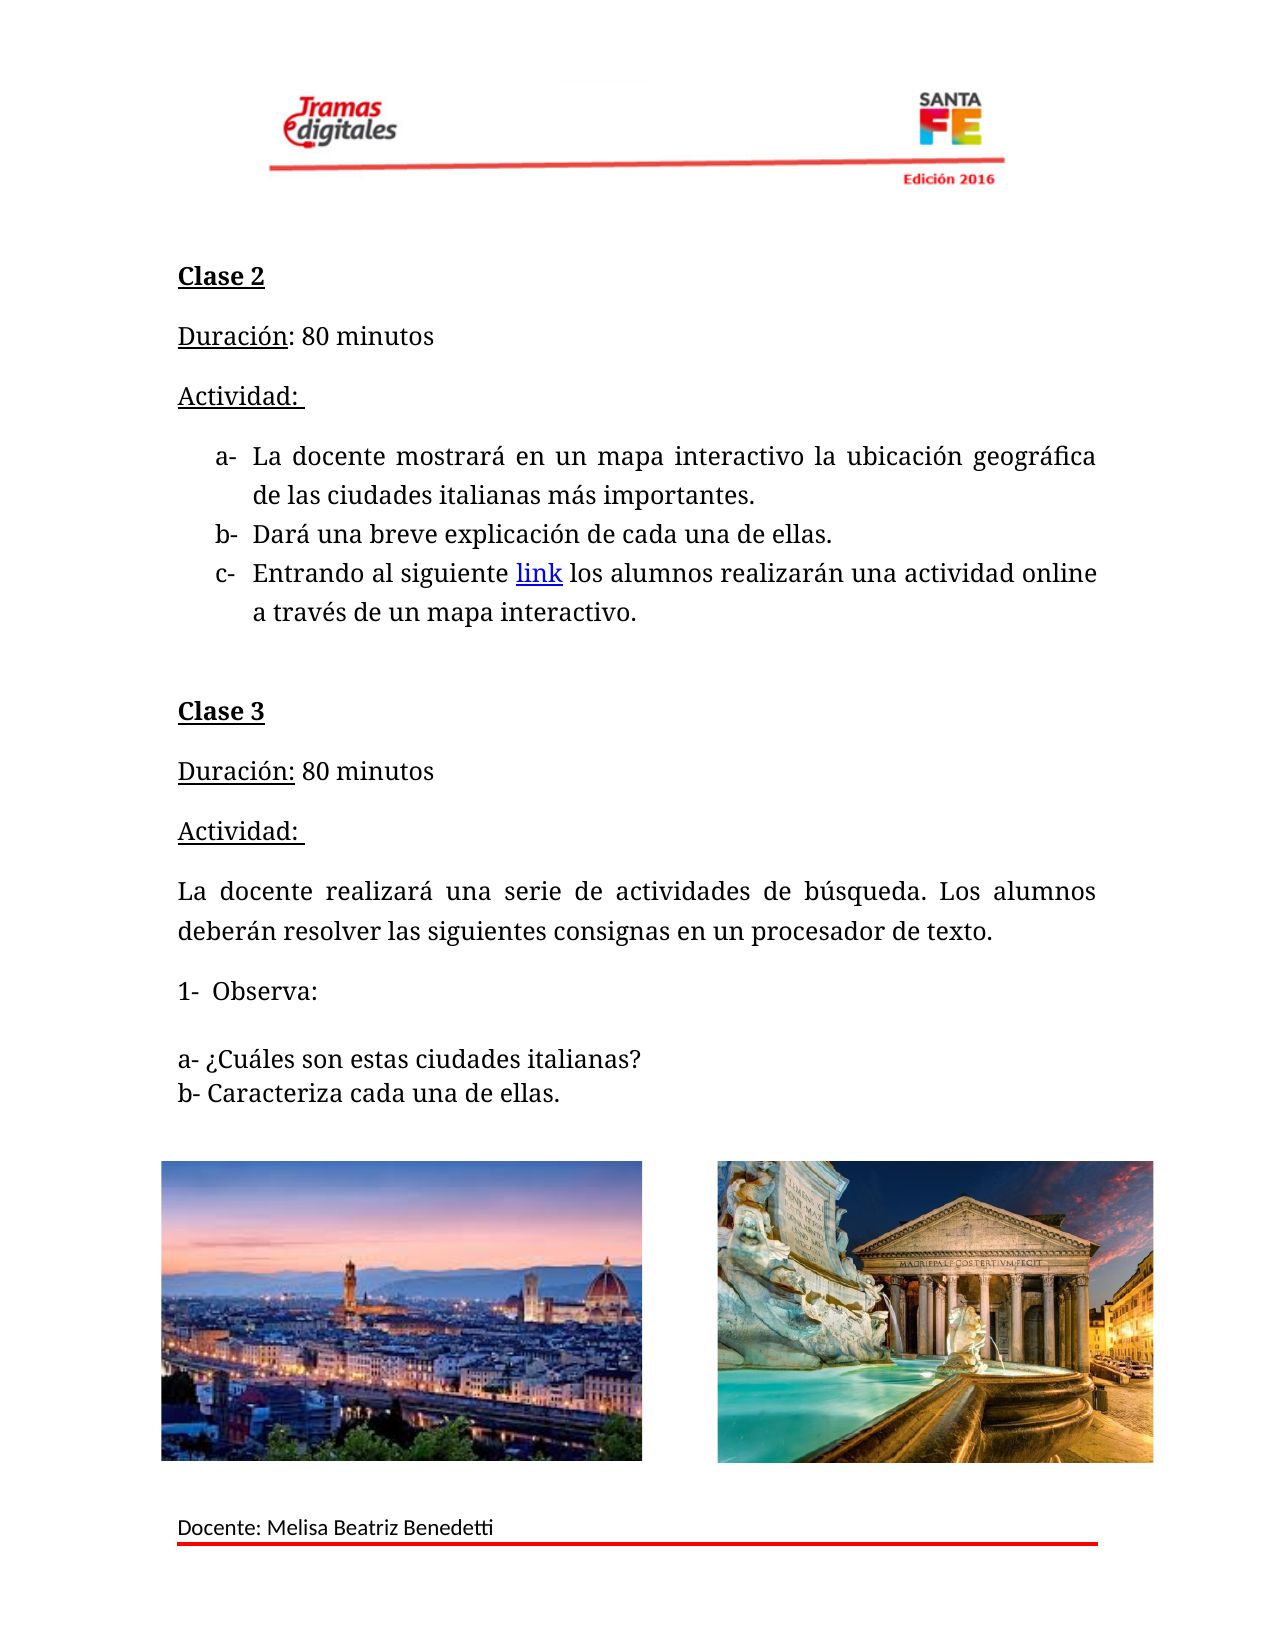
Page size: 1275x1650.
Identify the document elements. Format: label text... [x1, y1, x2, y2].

text Actividad: [177, 378, 1098, 412]
text Duración: 80 minutos [177, 318, 1098, 352]
text Duración: 80 minutos [177, 754, 1098, 788]
picture [715, 1161, 1153, 1461]
text Clase 3 [177, 694, 1098, 728]
text La docente realizará una serie de actividades de búsqueda. Los alumnos deberán resolver las siguientes consignas en un procesador de texto. [177, 874, 1098, 947]
text b- Caracteriza cada una de ellas. [177, 1075, 1098, 1109]
list La docente mostrará en un mapa interactivo la ubicación geográfica de las ciudades italianas más importantes. [215, 438, 1098, 511]
text a- ¿Cuáles son estas ciudades italianas? [177, 1041, 1098, 1075]
list Entrando al siguiente link los alumnos realizarán una actividad online a través de un mapa interactivo. [215, 556, 1098, 629]
picture [161, 1161, 643, 1461]
text Clase 2 [177, 258, 1098, 292]
picture [267, 73, 1008, 199]
text Actividad: [177, 814, 1098, 848]
text 1- Observa: [177, 973, 1098, 1007]
list Dará una breve explicación de cada una de ellas. [215, 517, 1098, 551]
